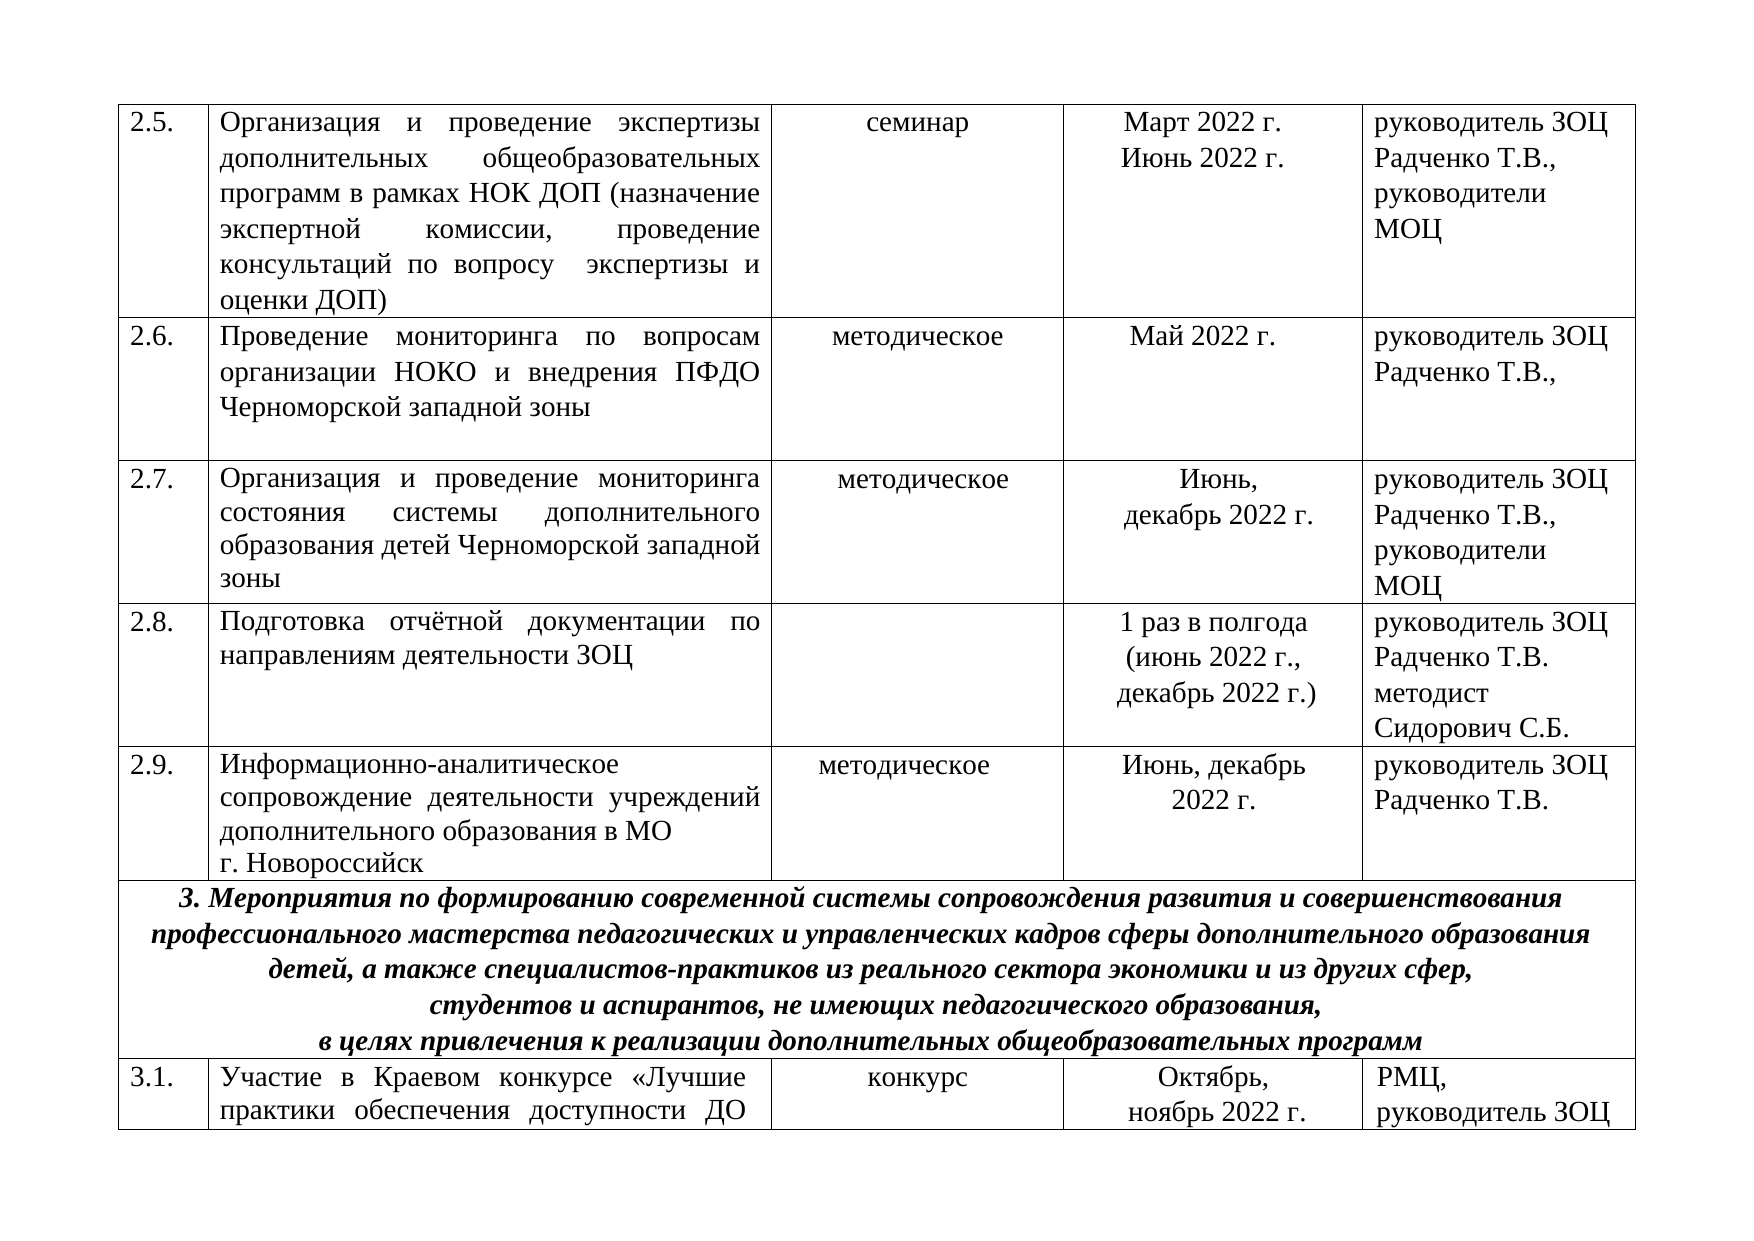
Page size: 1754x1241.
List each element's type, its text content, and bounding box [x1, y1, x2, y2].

table_cell 2.5. [119, 105, 208, 317]
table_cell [1363, 1059, 1635, 1129]
table_cell Подготовка отчётной документации по направлениям деятельности ЗОЦ [209, 604, 771, 746]
table_cell 2.9. [119, 747, 208, 879]
table_cell методическое [772, 461, 1063, 603]
table_cell [772, 604, 1063, 746]
table_cell Информационно-аналитическое сопровождение деятельности учреждений дополнительного образования в МО г. Новороссийск [209, 747, 771, 879]
table_cell Июнь, декабрь 2022 г. [1064, 461, 1362, 603]
table_cell 2.6. [119, 318, 208, 460]
table_cell 3.1. [119, 1059, 208, 1129]
table_cell Проведение мониторинга по вопросам организации НОКО и внедрения ПФДО Черноморской западной зоны [209, 318, 771, 460]
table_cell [1064, 1059, 1362, 1129]
table_cell Май 2022 г. [1064, 318, 1362, 460]
table_cell семинар [772, 105, 1063, 317]
table_cell методическое [772, 747, 1063, 879]
table_cell руководитель ЗОЦ Радченко Т.В., руководители МОЦ [1363, 461, 1635, 603]
table_cell руководитель ЗОЦ Радченко Т.В., [1363, 318, 1635, 460]
table_cell Июнь, декабрь 2022 г. [1064, 747, 1362, 879]
table_cell 2.7. [119, 461, 208, 603]
table_cell 2.8. [119, 604, 208, 746]
table_cell конкурс [772, 1059, 1063, 1129]
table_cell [209, 1059, 771, 1129]
table_cell 1 раз в полгода (июнь 2022 г., декабрь 2022 г.) [1064, 604, 1362, 746]
table_cell Организация и проведение мониторинга состояния системы дополнительного образования детей Черноморской западной зоны [209, 461, 771, 603]
table_cell 3. Мероприятия по формированию современной системы сопровождения развития и совершенствования профессионального мастерства педагогических и управленческих кадров сферы дополнительного образования детей, а также специалистов-практиков из реального сектора экономики и из других сфер, студентов и аспирантов, не имеющих педагогического образования, в целях привлечения к реализации дополнительных общеобразовательных программ [119, 881, 1635, 1058]
table_cell Организация и проведение экспертизы дополнительных общеобразовательных программ в рамках НОК ДОП (назначение экспертной комиссии, проведение консультаций по вопросу экспертизы и оценки ДОП) [209, 105, 771, 317]
table_cell методическое [772, 318, 1063, 460]
table_cell Март 2022 г. Июнь 2022 г. [1064, 105, 1362, 317]
table_cell руководитель ЗОЦ Радченко Т.В. методист Сидорович С.Б. [1363, 604, 1635, 746]
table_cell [1363, 105, 1635, 317]
table_cell руководитель ЗОЦ Радченко Т.В. [1363, 747, 1635, 879]
